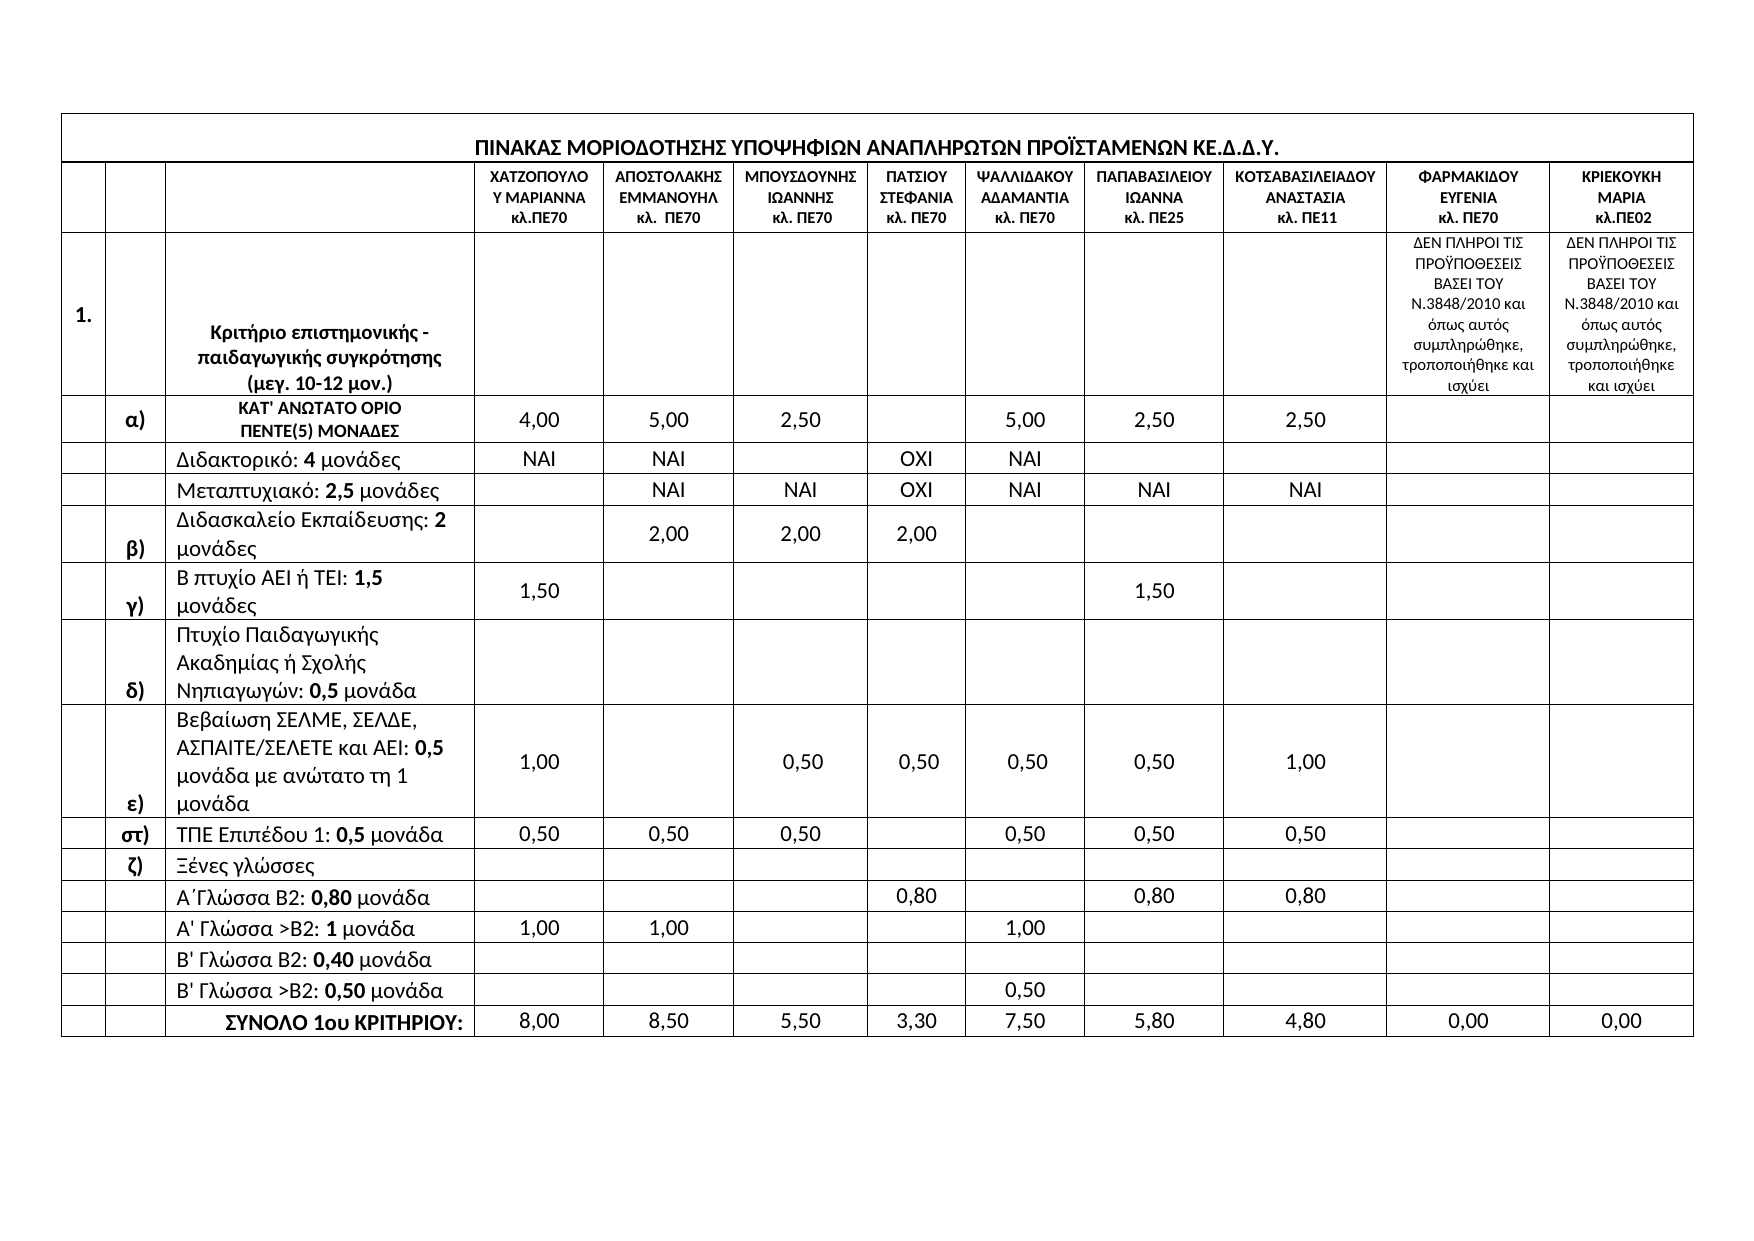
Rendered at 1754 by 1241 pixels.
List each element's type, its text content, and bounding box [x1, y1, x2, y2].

table_cell [868, 849, 965, 879]
table_cell [868, 912, 965, 942]
table_cell [62, 563, 105, 619]
table_cell 0,50 [966, 818, 1084, 848]
table_cell [475, 974, 603, 1004]
table_cell ΝΑΙ [966, 474, 1084, 504]
table_cell ΜΠΟΥΣΔΟΥΝΗΣ ΙΩΑΝΝΗΣ κλ. ΠΕ70 [734, 163, 867, 232]
table_cell 1,00 [604, 912, 733, 942]
table_cell ΝΑΙ [1224, 474, 1386, 504]
table_cell [734, 443, 867, 473]
table_cell 3,30 [868, 1006, 965, 1036]
table_cell [1387, 506, 1549, 562]
table_cell 1,00 [1224, 705, 1386, 817]
table_cell [868, 818, 965, 848]
table_cell ΤΠΕ Επιπέδου 1: 0,5 μονάδα [166, 818, 474, 848]
table_cell Α' Γλώσσα >Β2: 1 μονάδα [166, 912, 474, 942]
table_cell [604, 620, 733, 704]
table_cell [604, 233, 733, 395]
table_cell [106, 1006, 165, 1036]
table_cell 0,50 [1085, 818, 1223, 848]
table_cell ΝΑΙ [475, 443, 603, 473]
table_cell 5,00 [604, 396, 733, 442]
table_cell [966, 563, 1084, 619]
table_cell [62, 705, 105, 817]
table_cell [1085, 506, 1223, 562]
table_cell 2,00 [604, 506, 733, 562]
table_cell [734, 563, 867, 619]
table_cell ζ) [106, 849, 165, 879]
table_cell 0,50 [966, 705, 1084, 817]
table_cell ΨΑΛΛΙΔΑΚΟΥ ΑΔΑΜΑΝΤΙΑ κλ. ΠΕ70 [966, 163, 1084, 232]
table_cell [1224, 620, 1386, 704]
table_cell ε) [106, 705, 165, 817]
table_cell 0,50 [1224, 818, 1386, 848]
table_cell [62, 912, 105, 942]
table_cell [966, 620, 1084, 704]
table_cell [1387, 943, 1549, 973]
table_cell [106, 943, 165, 973]
table_cell [475, 474, 603, 504]
table_cell [62, 506, 105, 562]
table_cell Κριτήριο επιστημονικής - παιδαγωγικής συγκρότησης (μεγ. 10-12 μον.) [166, 233, 474, 395]
table_cell 0,50 [966, 974, 1084, 1004]
table_cell 2,00 [734, 506, 867, 562]
table_cell [966, 943, 1084, 973]
table_cell [475, 620, 603, 704]
table_cell ΧΑΤΖΟΠΟΥΛΟΥ ΜΑΡΙΑΝΝΑ κλ.ΠΕ70 [475, 163, 603, 232]
table_cell [62, 443, 105, 473]
table_cell 1,00 [966, 912, 1084, 942]
table_cell ΚΟΤΣΑΒΑΣΙΛΕΙΑΔΟΥ ΑΝΑΣΤΑΣΙΑ κλ. ΠΕ11 [1224, 163, 1386, 232]
table_cell 1,50 [475, 563, 603, 619]
table_cell γ) [106, 563, 165, 619]
table_cell 0,50 [1085, 705, 1223, 817]
table_cell ΝΑΙ [604, 443, 733, 473]
table_cell ΌΧΙ [868, 474, 965, 504]
table_cell [1387, 620, 1549, 704]
table_cell [1550, 974, 1693, 1004]
table_cell [62, 474, 105, 504]
table_cell [62, 1006, 105, 1036]
table_cell [1085, 233, 1223, 395]
table_cell [1387, 443, 1549, 473]
table_cell Διδασκαλείο Εκπαίδευσης: 2 μονάδες [166, 506, 474, 562]
table_cell 0,00 [1387, 1006, 1549, 1036]
table_cell 0,50 [604, 818, 733, 848]
table_cell Μεταπτυχιακό: 2,5 μονάδες [166, 474, 474, 504]
table_cell [868, 396, 965, 442]
table_cell Πτυχίο Παιδαγωγικής Ακαδημίας ή Σχολής Νηπιαγωγών: 0,5 μονάδα [166, 620, 474, 704]
table_cell [966, 506, 1084, 562]
table_cell [1085, 974, 1223, 1004]
table_cell [734, 620, 867, 704]
table_cell [1387, 563, 1549, 619]
table_cell [1224, 849, 1386, 879]
table_cell ΝΑΙ [966, 443, 1084, 473]
table_cell Ξένες γλώσσες [166, 849, 474, 879]
table_cell 1,00 [475, 705, 603, 817]
table_cell [475, 233, 603, 395]
table_cell ΣΥΝΟΛΟ 1ου ΚΡΙΤΗΡΙΟΥ: [166, 1006, 474, 1036]
table_cell [1224, 563, 1386, 619]
table_cell [1387, 974, 1549, 1004]
table_cell [604, 881, 733, 911]
table_cell 2,50 [1085, 396, 1223, 442]
table_cell 0,50 [868, 705, 965, 817]
table_cell [475, 506, 603, 562]
table_cell [868, 943, 965, 973]
table_cell Διδακτορικό: 4 μονάδες [166, 443, 474, 473]
table_cell [62, 163, 105, 232]
table_cell Β' Γλώσσα Β2: 0,40 μονάδα [166, 943, 474, 973]
table_cell [1224, 506, 1386, 562]
table_cell [1550, 474, 1693, 504]
table_cell 0,50 [734, 705, 867, 817]
table_cell [1085, 849, 1223, 879]
table_cell 5,00 [966, 396, 1084, 442]
table_cell [1085, 620, 1223, 704]
table_cell Β πτυχίο ΑΕΙ ή ΤΕΙ: 1,5 μονάδες [166, 563, 474, 619]
table_cell [106, 474, 165, 504]
table_cell [62, 881, 105, 911]
table_cell 2,50 [1224, 396, 1386, 442]
table_cell [1550, 705, 1693, 817]
table_cell [868, 974, 965, 1004]
table_cell [1550, 881, 1693, 911]
table_cell 5,80 [1085, 1006, 1223, 1036]
table_cell [166, 163, 474, 232]
table_cell [1085, 912, 1223, 942]
table_cell [62, 974, 105, 1004]
table_cell ΝΑΙ [604, 474, 733, 504]
table_cell [1550, 396, 1693, 442]
table_cell [1224, 912, 1386, 942]
table_cell [475, 849, 603, 879]
table_cell ΚΡΙΕΚΟΥΚΗ ΜΑΡΙΑ κλ.ΠΕ02 [1550, 163, 1693, 232]
table_cell 4,80 [1224, 1006, 1386, 1036]
table_cell 0,00 [1550, 1006, 1693, 1036]
table_cell [1550, 912, 1693, 942]
table_cell ΔΕΝ ΠΛΗΡΟΙ ΤΙΣ ΠΡΟΫΠΟΘΕΣΕΙΣ ΒΑΣΕΙ ΤΟΥ Ν.3848/2010 και όπως αυτός συμπληρώθηκε, τροποποιήθηκε και ισχύει [1550, 233, 1693, 395]
table_cell [966, 849, 1084, 879]
table_cell 1. [62, 233, 105, 395]
table_cell [106, 912, 165, 942]
table_cell [1387, 705, 1549, 817]
table_cell [62, 943, 105, 973]
table_cell [106, 233, 165, 395]
table_cell [1387, 912, 1549, 942]
table_cell α) [106, 396, 165, 442]
table_cell 0,50 [475, 818, 603, 848]
table_cell [1550, 849, 1693, 879]
table_cell [1550, 443, 1693, 473]
table_cell [734, 881, 867, 911]
table_cell [1085, 943, 1223, 973]
table_cell [604, 563, 733, 619]
table_cell [1387, 881, 1549, 911]
table_cell ΝΑΙ [734, 474, 867, 504]
table_cell [604, 849, 733, 879]
table_cell [734, 849, 867, 879]
table_cell [106, 163, 165, 232]
table_cell β) [106, 506, 165, 562]
table_cell ΔΕΝ ΠΛΗΡΟΙ ΤΙΣ ΠΡΟΫΠΟΘΕΣΕΙΣ ΒΑΣΕΙ ΤΟΥ Ν.3848/2010 και όπως αυτός συμπληρώθηκε, τροποποιήθηκε και ισχύει [1387, 233, 1549, 395]
table_cell 5,50 [734, 1006, 867, 1036]
table_cell [966, 881, 1084, 911]
table_cell [604, 943, 733, 973]
table_cell 2,50 [734, 396, 867, 442]
table_cell 0,80 [1085, 881, 1223, 911]
table_cell Β' Γλώσσα >Β2: 0,50 μονάδα [166, 974, 474, 1004]
table_cell [62, 818, 105, 848]
table_cell ΝΑΙ [1085, 474, 1223, 504]
table_cell ΠΑΠΑΒΑΣΙΛΕΙΟΥ ΙΩΑΝΝΑ κλ. ΠΕ25 [1085, 163, 1223, 232]
table_cell [868, 620, 965, 704]
table_cell Βεβαίωση ΣΕΛΜΕ, ΣΕΛΔΕ, ΑΣΠΑΙΤΕ/ΣΕΛΕΤΕ και ΑΕΙ: 0,5 μονάδα με ανώτατο τη 1 μονάδα [166, 705, 474, 817]
table_cell 0,80 [868, 881, 965, 911]
table_cell 4,00 [475, 396, 603, 442]
table_cell [1550, 620, 1693, 704]
table_cell [1224, 974, 1386, 1004]
table_cell ΚΑΤ' ΑΝΩΤΑΤΟ ΟΡΙΟ ΠΕΝΤΕ(5) ΜΟΝΑΔΕΣ [166, 396, 474, 442]
table_cell [734, 233, 867, 395]
table_cell [62, 849, 105, 879]
table_cell [734, 912, 867, 942]
table_cell [1550, 506, 1693, 562]
table_cell ΦΑΡΜΑΚΙΔΟΥ ΕΥΓΕΝΙΑ κλ. ΠΕ70 [1387, 163, 1549, 232]
table_header ΠΙΝΑΚΑΣ ΜΟΡΙΟΔΟΤΗΣΗΣ ΥΠΟΨΗΦΙΩΝ ΑΝΑΠΛΗΡΩΤΩΝ ΠΡΟΪΣΤΑΜΕΝΩΝ ΚΕ.Δ.Δ.Υ. [62, 114, 1693, 161]
table_cell ΌΧΙ [868, 443, 965, 473]
table_cell [1387, 396, 1549, 442]
table_cell [475, 943, 603, 973]
table_cell ΠΑΤΣΙΟΥ ΣΤΕΦΑΝΙΑ κλ. ΠΕ70 [868, 163, 965, 232]
table_cell [1550, 563, 1693, 619]
table_cell [734, 943, 867, 973]
table_cell [1224, 943, 1386, 973]
table_cell στ) [106, 818, 165, 848]
table_cell 0,80 [1224, 881, 1386, 911]
table_cell [1387, 818, 1549, 848]
table_cell 8,50 [604, 1006, 733, 1036]
table_cell [1085, 443, 1223, 473]
table_cell [62, 396, 105, 442]
table_cell [106, 443, 165, 473]
table_cell 1,00 [475, 912, 603, 942]
table_cell 8,00 [475, 1006, 603, 1036]
table_cell [106, 881, 165, 911]
table_cell [1550, 943, 1693, 973]
table_cell Α΄Γλώσσα Β2: 0,80 μονάδα [166, 881, 474, 911]
table_cell [1387, 474, 1549, 504]
table_cell [475, 881, 603, 911]
table_cell [106, 974, 165, 1004]
table_cell [966, 233, 1084, 395]
table_cell [604, 974, 733, 1004]
table_cell [1550, 818, 1693, 848]
table_cell [604, 705, 733, 817]
table_cell [868, 563, 965, 619]
table_cell 2,00 [868, 506, 965, 562]
table_cell [62, 620, 105, 704]
table_cell [734, 974, 867, 1004]
table_cell [1224, 233, 1386, 395]
table_cell [1387, 849, 1549, 879]
table_cell 7,50 [966, 1006, 1084, 1036]
table_cell ΑΠΟΣΤΟΛΑΚΗΣ ΕΜΜΑΝΟΥΗΛ κλ. ΠΕ70 [604, 163, 733, 232]
table_cell 1,50 [1085, 563, 1223, 619]
table_cell 0,50 [734, 818, 867, 848]
table_cell δ) [106, 620, 165, 704]
table_cell [868, 233, 965, 395]
table_cell [1224, 443, 1386, 473]
